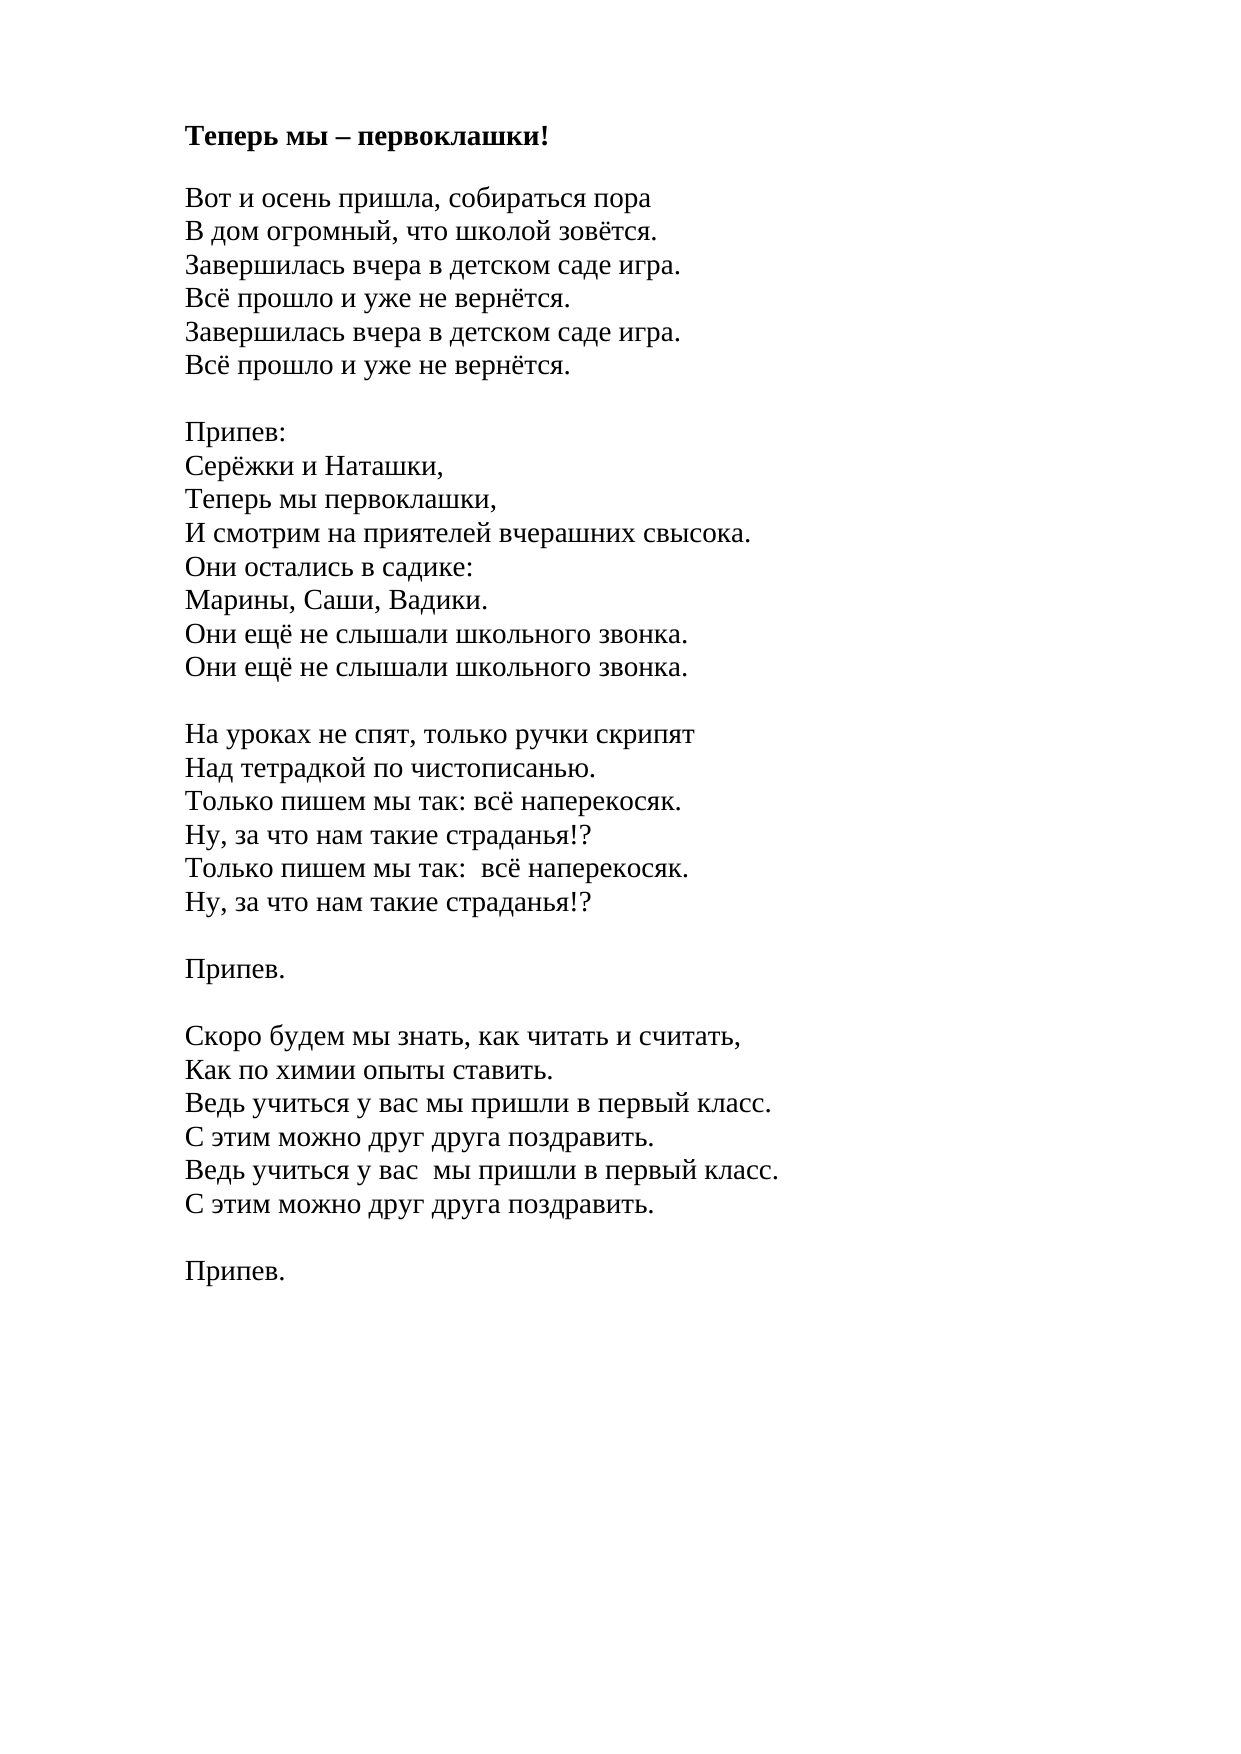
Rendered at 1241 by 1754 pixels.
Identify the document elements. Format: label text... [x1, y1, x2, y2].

text Припев: [177, 414, 1152, 448]
text Припев. [177, 951, 1152, 985]
text Завершилась вчера в детском саде игра. [177, 247, 1152, 280]
text Завершилась вчера в детском саде игра. [177, 314, 1152, 347]
text Ведь учиться у вас мы пришли в первый класс. [177, 1085, 1152, 1119]
text На уроках не спят, только ручки скрипят [177, 716, 1152, 750]
text В дом огромный, что школой зовётся. [177, 213, 1152, 247]
text Припев. [177, 1253, 1152, 1287]
text Теперь мы первоклашки, [177, 482, 1152, 515]
text Скоро будем мы знать, как читать и считать, [177, 1018, 1152, 1052]
text Ну, за что нам такие страданья!? [177, 817, 1152, 851]
text Только пишем мы так: всё наперекосяк. [177, 851, 1152, 884]
text Как по химии опыты ставить. [177, 1052, 1152, 1085]
text Марины, Саши, Вадики. [177, 582, 1152, 616]
text Вот и осень пришла, собираться пора [177, 180, 1152, 213]
text Теперь мы – первоклашки! [177, 118, 1152, 152]
text С этим можно друг друга поздравить. [177, 1119, 1152, 1152]
text Ну, за что нам такие страданья!? [177, 884, 1152, 918]
text С этим можно друг друга поздравить. [177, 1186, 1152, 1219]
text Над тетрадкой по чистописанью. [177, 750, 1152, 783]
text Серёжки и Наташки, [177, 448, 1152, 482]
text Они ещё не слышали школьного звонка. [177, 649, 1152, 683]
text Всё прошло и уже не вернётся. [177, 347, 1152, 381]
text Ведь учиться у вас мы пришли в первый класс. [177, 1152, 1152, 1186]
text Всё прошло и уже не вернётся. [177, 280, 1152, 314]
text Они остались в садике: [177, 549, 1152, 582]
text Они ещё не слышали школьного звонка. [177, 616, 1152, 649]
text Только пишем мы так: всё наперекосяк. [177, 783, 1152, 817]
text И смотрим на приятелей вчерашних свысока. [177, 515, 1152, 549]
